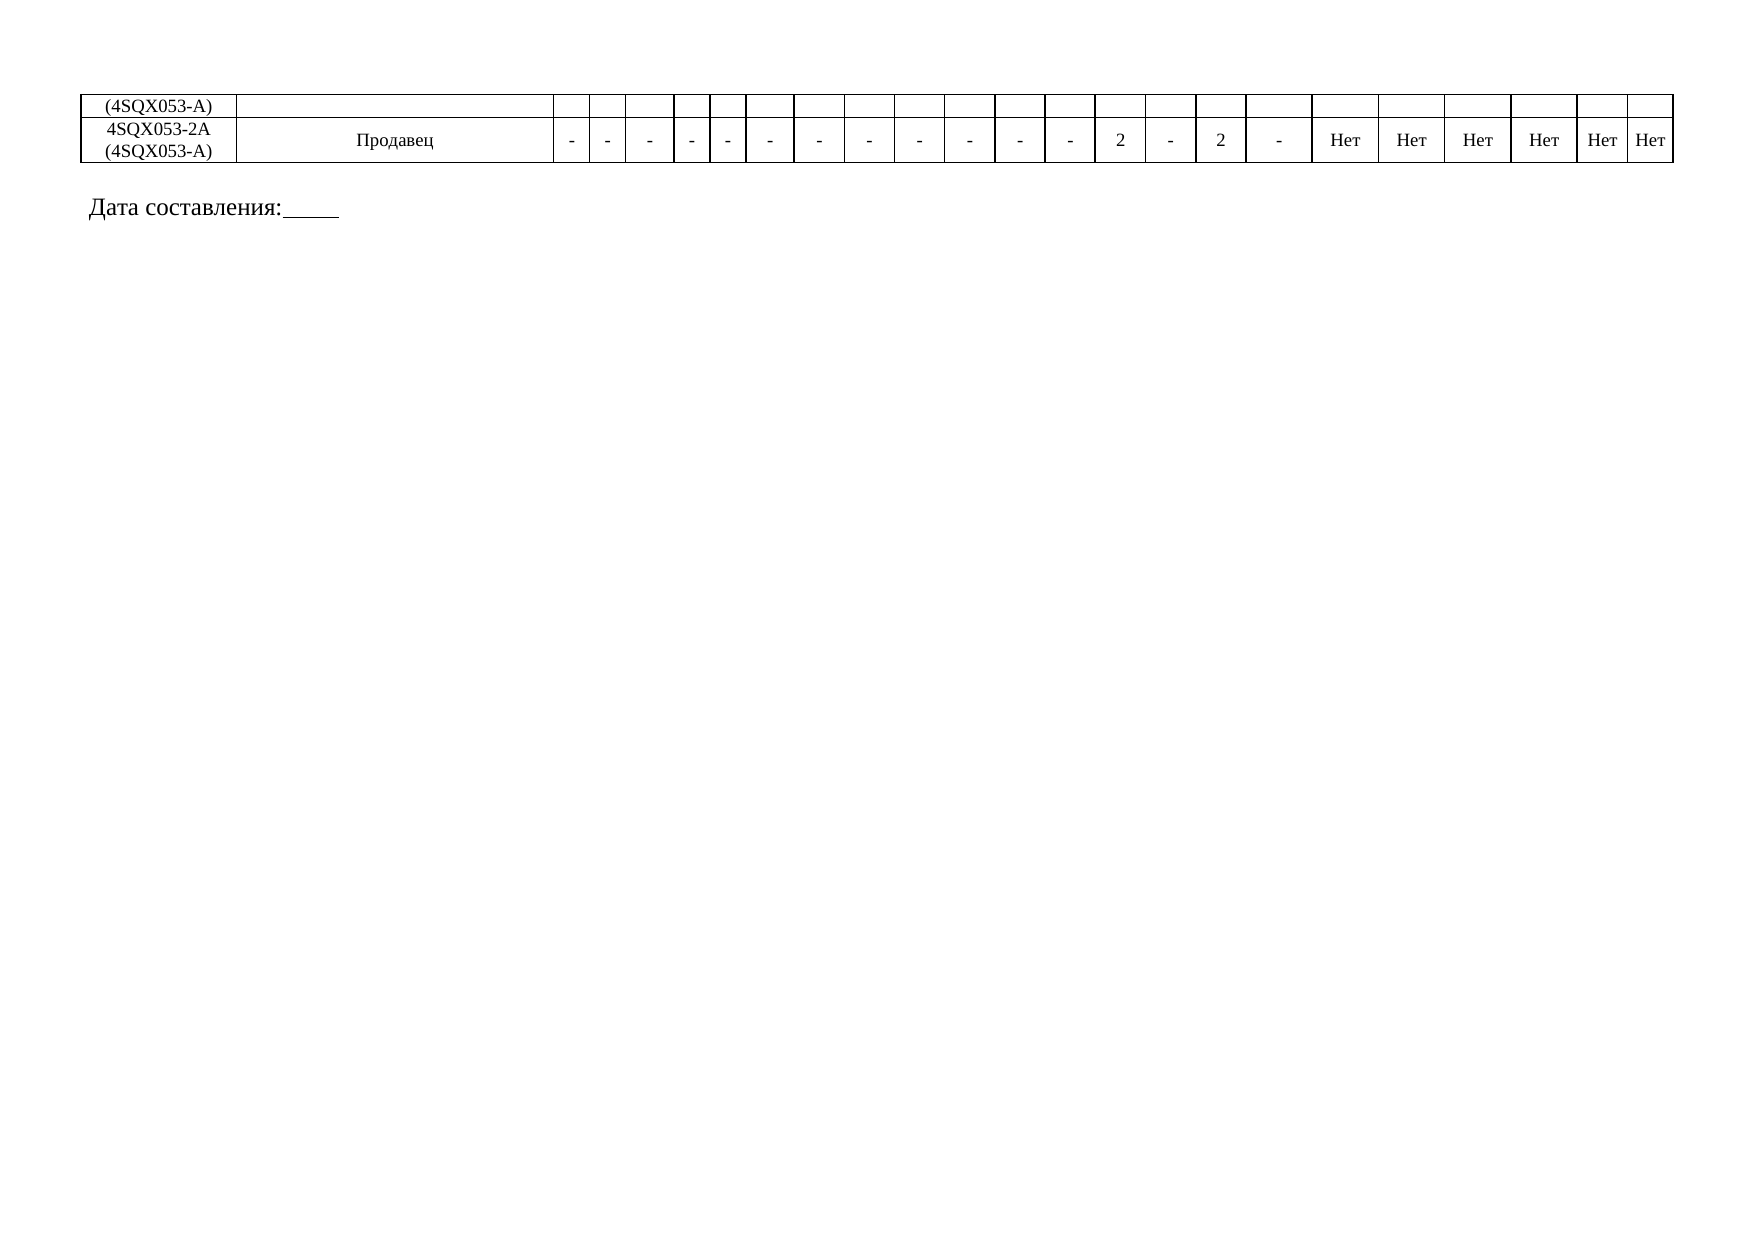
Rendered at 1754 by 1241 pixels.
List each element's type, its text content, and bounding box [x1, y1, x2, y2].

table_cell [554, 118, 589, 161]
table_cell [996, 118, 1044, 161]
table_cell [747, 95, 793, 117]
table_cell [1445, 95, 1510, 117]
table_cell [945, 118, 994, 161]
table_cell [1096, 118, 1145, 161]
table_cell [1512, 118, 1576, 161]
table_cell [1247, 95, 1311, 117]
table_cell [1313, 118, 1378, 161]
text Дата составления: [89, 192, 1665, 221]
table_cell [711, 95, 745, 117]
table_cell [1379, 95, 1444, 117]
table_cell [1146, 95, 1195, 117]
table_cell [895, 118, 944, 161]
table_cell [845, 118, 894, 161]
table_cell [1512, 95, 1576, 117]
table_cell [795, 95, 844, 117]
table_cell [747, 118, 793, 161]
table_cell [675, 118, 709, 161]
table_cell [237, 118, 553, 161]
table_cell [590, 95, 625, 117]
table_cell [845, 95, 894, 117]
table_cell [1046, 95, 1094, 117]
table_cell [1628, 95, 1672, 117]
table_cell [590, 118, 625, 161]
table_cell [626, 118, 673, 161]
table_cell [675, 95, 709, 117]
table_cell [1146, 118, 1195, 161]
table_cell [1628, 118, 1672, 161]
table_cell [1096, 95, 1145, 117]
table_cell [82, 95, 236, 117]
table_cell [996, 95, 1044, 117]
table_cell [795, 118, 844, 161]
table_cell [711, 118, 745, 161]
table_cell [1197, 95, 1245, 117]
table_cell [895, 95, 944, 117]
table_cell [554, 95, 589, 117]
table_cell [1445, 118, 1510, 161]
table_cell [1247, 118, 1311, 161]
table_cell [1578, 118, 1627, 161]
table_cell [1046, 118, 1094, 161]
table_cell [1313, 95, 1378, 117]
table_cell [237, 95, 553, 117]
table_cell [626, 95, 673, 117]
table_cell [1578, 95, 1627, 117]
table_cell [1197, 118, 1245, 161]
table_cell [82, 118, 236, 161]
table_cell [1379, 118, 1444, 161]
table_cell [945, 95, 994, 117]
